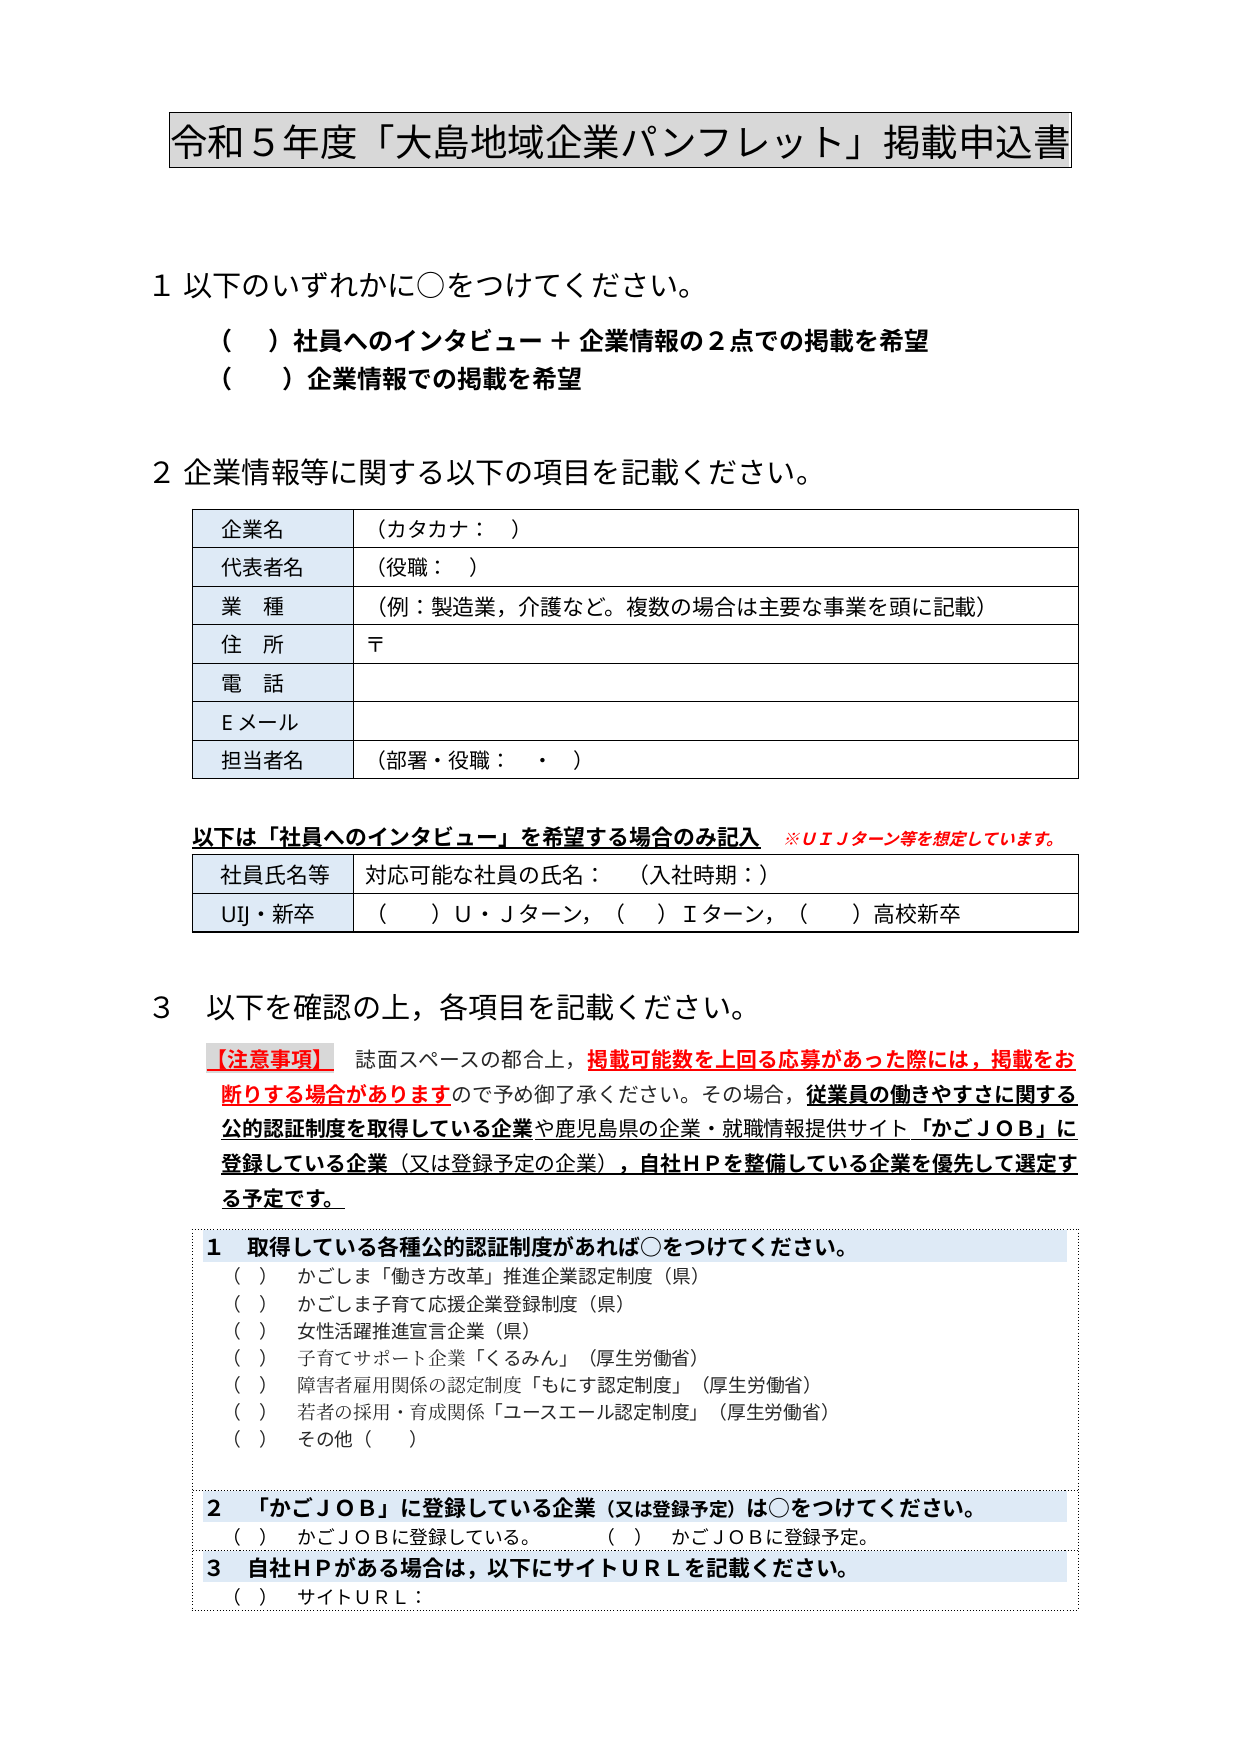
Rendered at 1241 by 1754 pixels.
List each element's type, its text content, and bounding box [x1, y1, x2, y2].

text ３ 以下を確認の上，各項目を記載ください。 [148, 968, 1092, 1043]
table_cell ３ 自社ＨＰがある場合は，以下にサイトＵＲＬを記載ください。 （ ） サイトＵＲＬ： [192, 1550, 1078, 1609]
table_cell 住 所 [193, 625, 353, 663]
table_cell 代表者名 [193, 548, 353, 586]
table_cell 業 種 [193, 587, 353, 624]
table_cell 電 話 [193, 664, 353, 701]
table_header 企業名 [193, 510, 353, 547]
table_cell ２ 「かごＪＯＢ」に登録している企業（又は登録予定）は○をつけてください。 （ ） かごＪＯＢに登録している。 （ ） かごＪＯＢに登録予定。 [192, 1490, 1078, 1550]
text （ ）社員へのインタビュー ＋ 企業情報の２点での掲載を希望 [207, 321, 1092, 358]
text 以下は「社員へのインタビュー」を希望する場合のみ記入 ※ＵＩＪターン等を想定しています。 [192, 817, 1092, 854]
table_header 対応可能な社員の氏名： （入社時期：） [354, 855, 1078, 893]
list 【注意事項】 誌面スペースの都合上，掲載可能数を上回る応募があった際には，掲載をお断りする場合がありますので予め御了承ください。その場合，従業員の働きやすさに関する公的認証制度を取得している企業や鹿児島県の企業・就職情報提供サイト「かごＪＯＢ」に登録している企業（又は登録予定の企業），自社ＨＰを整備している企業を優先して選定する予定です。 [206, 1043, 1078, 1212]
table_cell 担当者名 [193, 741, 353, 778]
table_header 社員氏名等 [193, 855, 353, 893]
text ２ 企業情報等に関する以下の項目を記載ください。 [148, 433, 1092, 508]
text １ 以下のいずれかに○をつけてください。 [148, 246, 1092, 321]
table_cell 〒 [354, 625, 1078, 663]
text （ ）企業情報での掲載を希望 [207, 358, 1092, 396]
table_cell （例：製造業，介護など。複数の場合は主要な事業を頭に記載） [354, 587, 1078, 624]
table_header １ 取得している各種公的認証制度があれば○をつけてください。 （ ） かごしま「働き方改革」推進企業認定制度（県） （ ） かごしま子育て応援企業登録制度（県） （ ） 女性活躍推進宣言企業（県） （ ） 子育てサポート企業「くるみん」（厚生労働省） （ ） 障害者雇用関係の認定制度「もにす認定制度」（厚生労働省） （ ） 若者の採用・育成関係「ユースエール認定制度」（厚生労働省） （ ） その他（ ） [192, 1229, 1078, 1490]
table_cell （ ）Ｕ・Ｊターン，（ ）Ｉターン，（ ）高校新卒 [354, 894, 1078, 931]
table_cell （部署・役職： ・ ） [354, 741, 1078, 778]
table_cell [354, 702, 1078, 740]
table_cell UIJ・新卒 [193, 894, 353, 931]
table_cell （役職： ） [354, 548, 1078, 586]
table_header （カタカナ： ） [354, 510, 1078, 547]
table_cell Eメール [193, 702, 353, 740]
table_cell [354, 664, 1078, 701]
